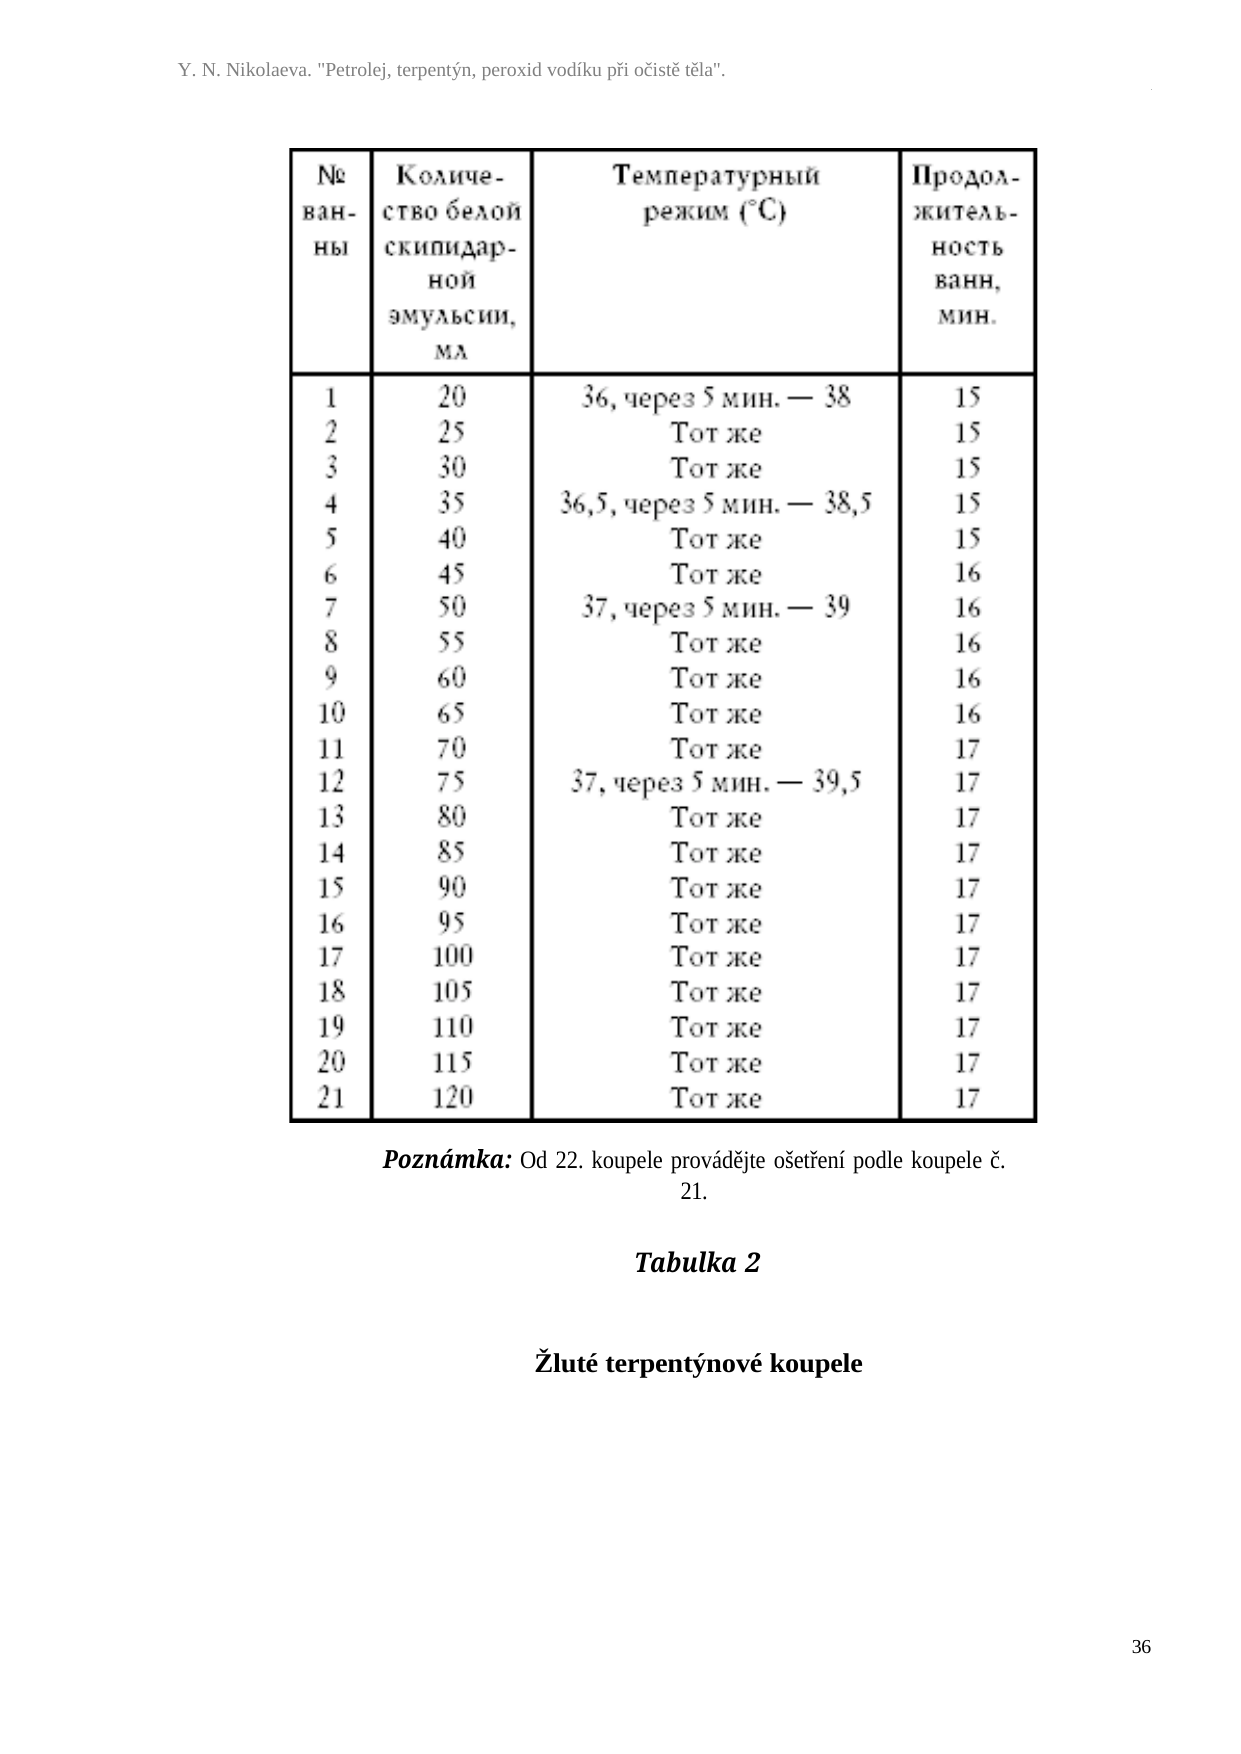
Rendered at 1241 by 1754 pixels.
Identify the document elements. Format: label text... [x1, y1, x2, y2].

text Tabulka 2 [372, 1244, 1026, 1281]
picture [289, 148, 1038, 1123]
text Poznámka: Od 22. koupele provádějte ošetření podle koupele č. 21. [372, 1142, 1016, 1204]
subtitle Žluté terpentýnové koupele [372, 1347, 1025, 1378]
